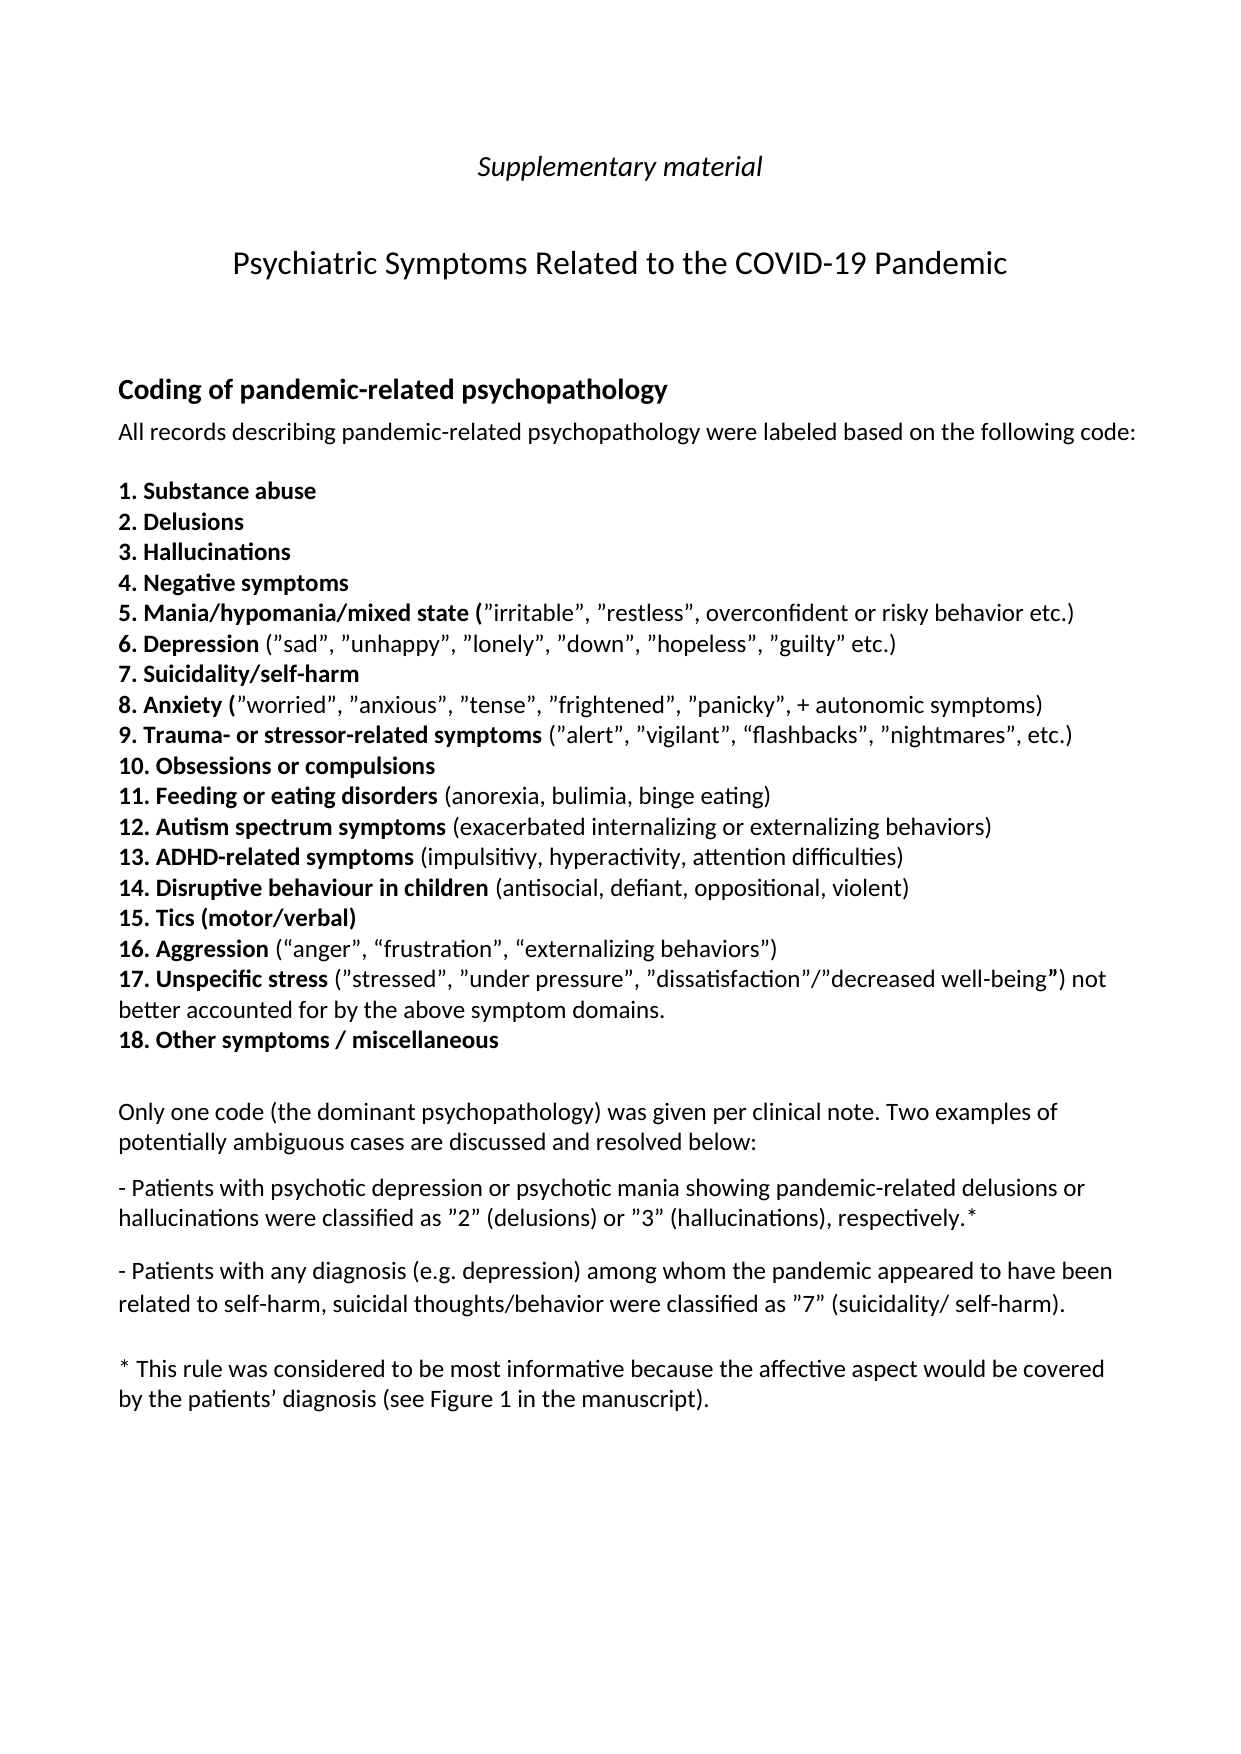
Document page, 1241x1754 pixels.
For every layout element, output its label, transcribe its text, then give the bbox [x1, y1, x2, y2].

text Psychiatric Symptoms Related to the COVID-19 Pandemic [118, 242, 1122, 283]
text Coding of pandemic-related psychopathology [118, 371, 1122, 406]
text 3. Hallucinations [118, 536, 1122, 567]
text 14. Disruptive behaviour in children (antisocial, defiant, oppositional, violent) [118, 872, 1122, 902]
text 1. Substance abuse [118, 475, 1122, 506]
text All records describing pandemic-related psychopathology were labeled based on the following code: [118, 417, 1152, 447]
list * This rule was considered to be most informative because the affective aspect would be covered by the patients’ diagnosis (see Figure 1 in the manuscript). [118, 1353, 1122, 1414]
text Supplementary material [118, 148, 1122, 183]
text 2. Delusions [118, 506, 1122, 536]
text 7. Suicidality/self-harm [118, 658, 1122, 689]
text 5. Mania/hypomania/mixed state (”irritable”, ”restless”, overconfident or risky behavior etc.) [118, 597, 1122, 628]
text 17. Unspecific stress (”stressed”, ”under pressure”, ”dissatisfaction”/”decreased well-being”) not better accounted for by the above symptom domains. [118, 963, 1137, 1024]
text 16. Aggression (“anger”, “frustration”, “externalizing behaviors”) [118, 933, 1137, 963]
text 8. Anxiety (”worried”, ”anxious”, ”tense”, ”frightened”, ”panicky”, + autonomic symptoms) [118, 689, 1122, 719]
text - Patients with psychotic depression or psychotic mania showing pandemic-related delusions or hallucinations were classified as ”2” (delusions) or ”3” (hallucinations), respectively.* [118, 1172, 1122, 1233]
text - Patients with any diagnosis (e.g. depression) among whom the pandemic appeared to have been related to self-harm, suicidal thoughts/behavior were classified as ”7” (suicidality/ self-harm). [118, 1255, 1122, 1319]
text Only one code (the dominant psychopathology) was given per clinical note. Two examples of potentially ambiguous cases are discussed and resolved below: [118, 1096, 1122, 1157]
text 18. Other symptoms / miscellaneous [118, 1024, 1122, 1055]
text 15. Tics (motor/verbal) [118, 902, 1137, 933]
text 10. Obsessions or compulsions [118, 750, 1122, 780]
text 4. Negative symptoms [118, 567, 1122, 597]
text 12. Autism spectrum symptoms (exacerbated internalizing or externalizing behaviors) [118, 811, 1122, 841]
text 11. Feeding or eating disorders (anorexia, bulimia, binge eating) [118, 780, 1122, 811]
text 9. Trauma- or stressor-related symptoms (”alert”, ”vigilant”, “flashbacks”, ”nightmares”, etc.) [118, 719, 1122, 750]
text 13. ADHD-related symptoms (impulsitivy, hyperactivity, attention difficulties) [118, 841, 1122, 872]
text 6. Depression (”sad”, ”unhappy”, ”lonely”, ”down”, ”hopeless”, ”guilty” etc.) [118, 628, 1122, 658]
